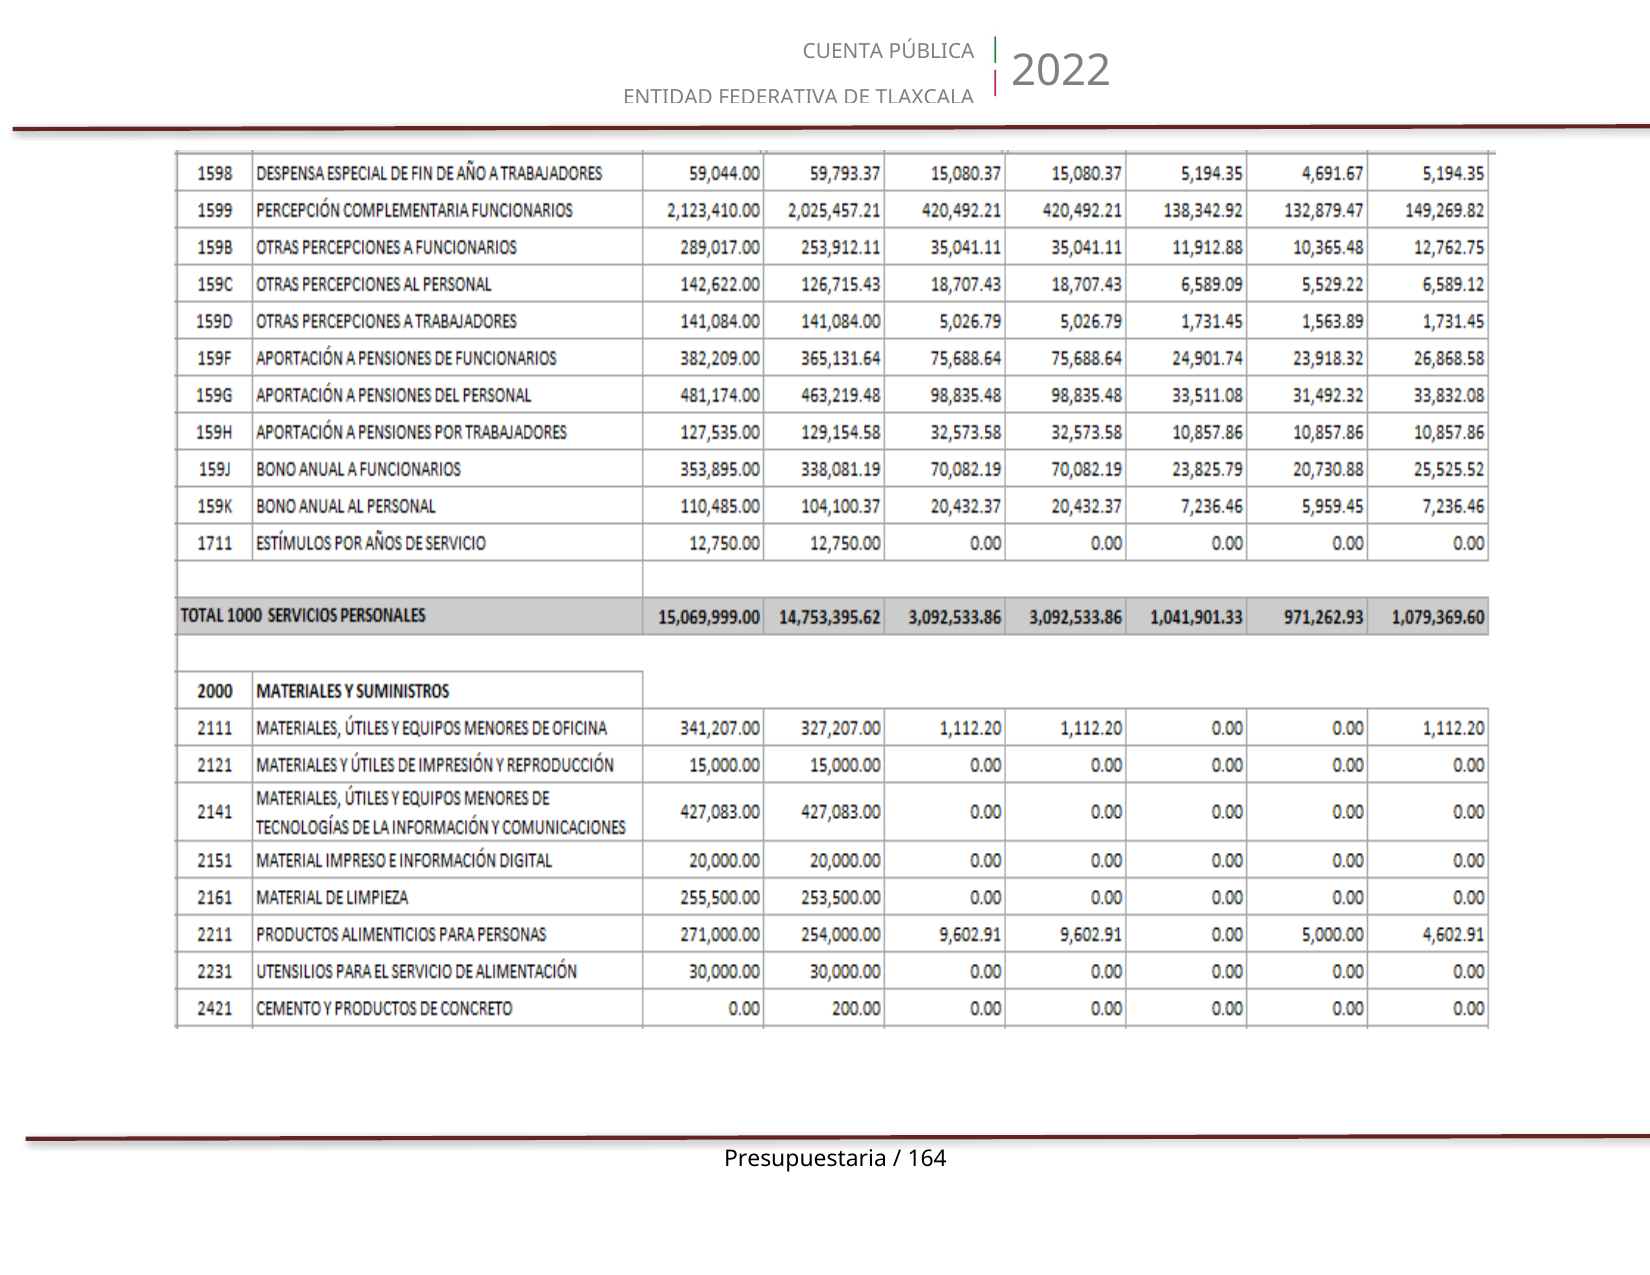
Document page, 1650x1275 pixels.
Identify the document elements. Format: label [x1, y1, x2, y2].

picture [989, 28, 1005, 99]
picture [174, 150, 1497, 1029]
